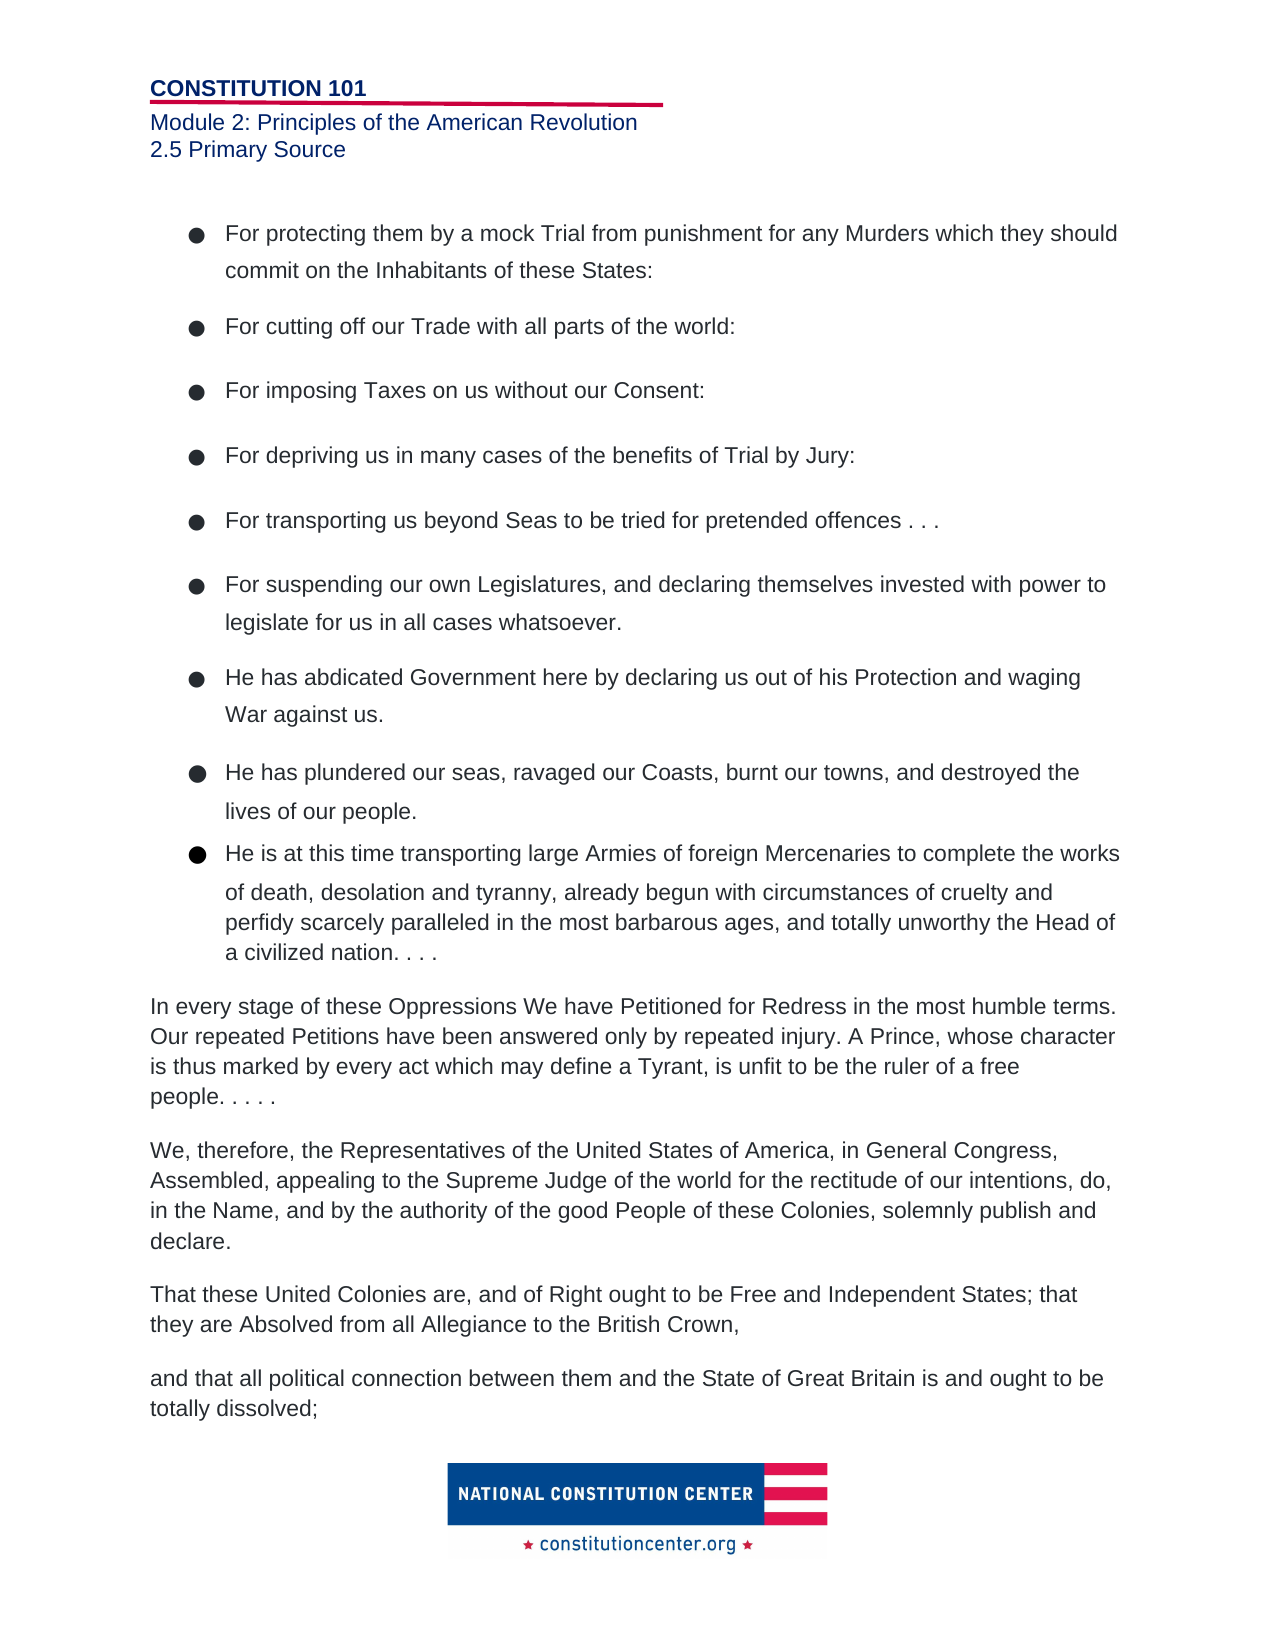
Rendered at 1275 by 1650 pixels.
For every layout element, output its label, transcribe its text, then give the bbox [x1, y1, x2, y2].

list For imposing Taxes on us without our Consent: [187, 368, 1125, 411]
list For cutting off our Trade with all parts of the world: [187, 303, 1125, 346]
picture [447, 1463, 828, 1559]
list He has plundered our seas, ravaged our Coasts, burnt our towns, and destroyed the lives of our people. [187, 747, 1125, 824]
text That these United Colonies are, and of Right ought to be Free and Independent States; that they are Absolved from all Allegiance to the British Crown, [150, 1281, 1125, 1338]
list For suspending our own Legislatures, and declaring themselves invested with power to legislate for us in all cases whatsoever. [187, 562, 1125, 635]
list For depriving us in many cases of the benefits of Trial by Jury: [187, 433, 1125, 475]
list For protecting them by a mock Trial from punishment for any Murders which they should commit on the Inhabitants of these States: [187, 211, 1125, 284]
list He has abdicated Government here by declaring us out of his Protection and waging War against us. [187, 654, 1125, 727]
list He is at this time transporting large Armies of foreign Mercenaries to complete the works of death, desolation and tyranny, already begun with circumstances of cruelty and perfidy scarcely paralleled in the most barbarous ages, and totally unworthy the Head of a civilized nation. . . . [187, 828, 1125, 965]
list For transporting us beyond Seas to be tried for pretended offences . . . [187, 497, 1125, 540]
text and that all political connection between them and the State of Great Britain is and ought to be totally dissolved; [150, 1365, 1125, 1422]
text We, therefore, the Representatives of the United States of America, in General Congress, Assembled, appealing to the Supreme Judge of the world for the rectitude of our intentions, do, in the Name, and by the authority of the good People of these Colonies, solemnly publish and declare. [150, 1137, 1125, 1254]
text In every stage of these Oppressions We have Petitioned for Redress in the most humble terms. Our repeated Petitions have been answered only by repeated injury. A Prince, whose character is thus marked by every act which may define a Tyrant, is unfit to be the ruler of a free people. . . . . [150, 993, 1125, 1110]
